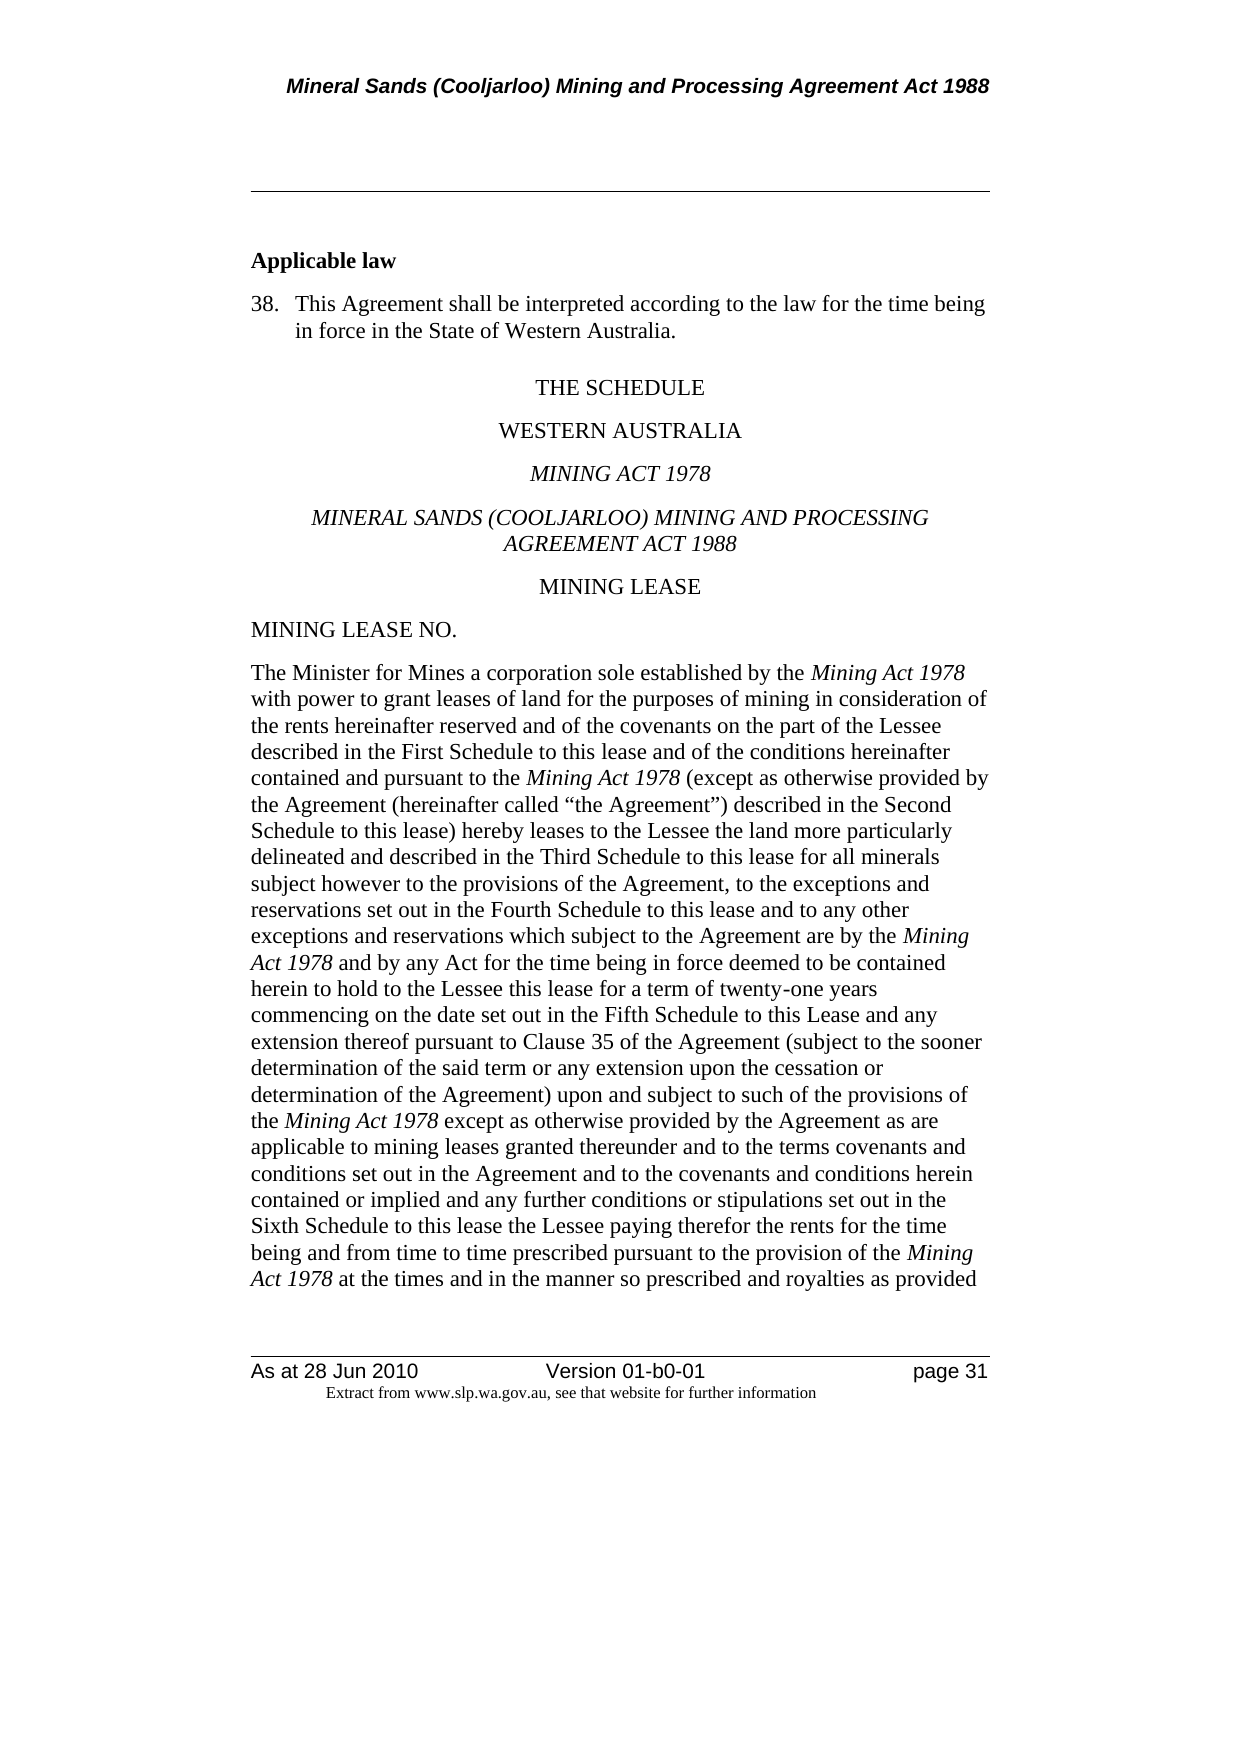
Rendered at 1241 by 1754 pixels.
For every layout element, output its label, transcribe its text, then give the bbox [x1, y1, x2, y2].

text MINING ACT 1978 [251, 461, 990, 487]
text WESTERN AUSTRALIA [251, 417, 990, 444]
text THE SCHEDULE [251, 374, 990, 401]
text MINING LEASE NO. [251, 616, 990, 642]
text 38. This Agreement shall be interpreted according to the law for the time being in force in the State of Western Australia. [251, 291, 990, 343]
text MINING LEASE [251, 573, 990, 599]
text Applicable law [251, 247, 990, 274]
text MINERAL SANDS (COOLJARLOO) MINING AND PROCESSING AGREEMENT ACT 1988 [251, 503, 990, 556]
